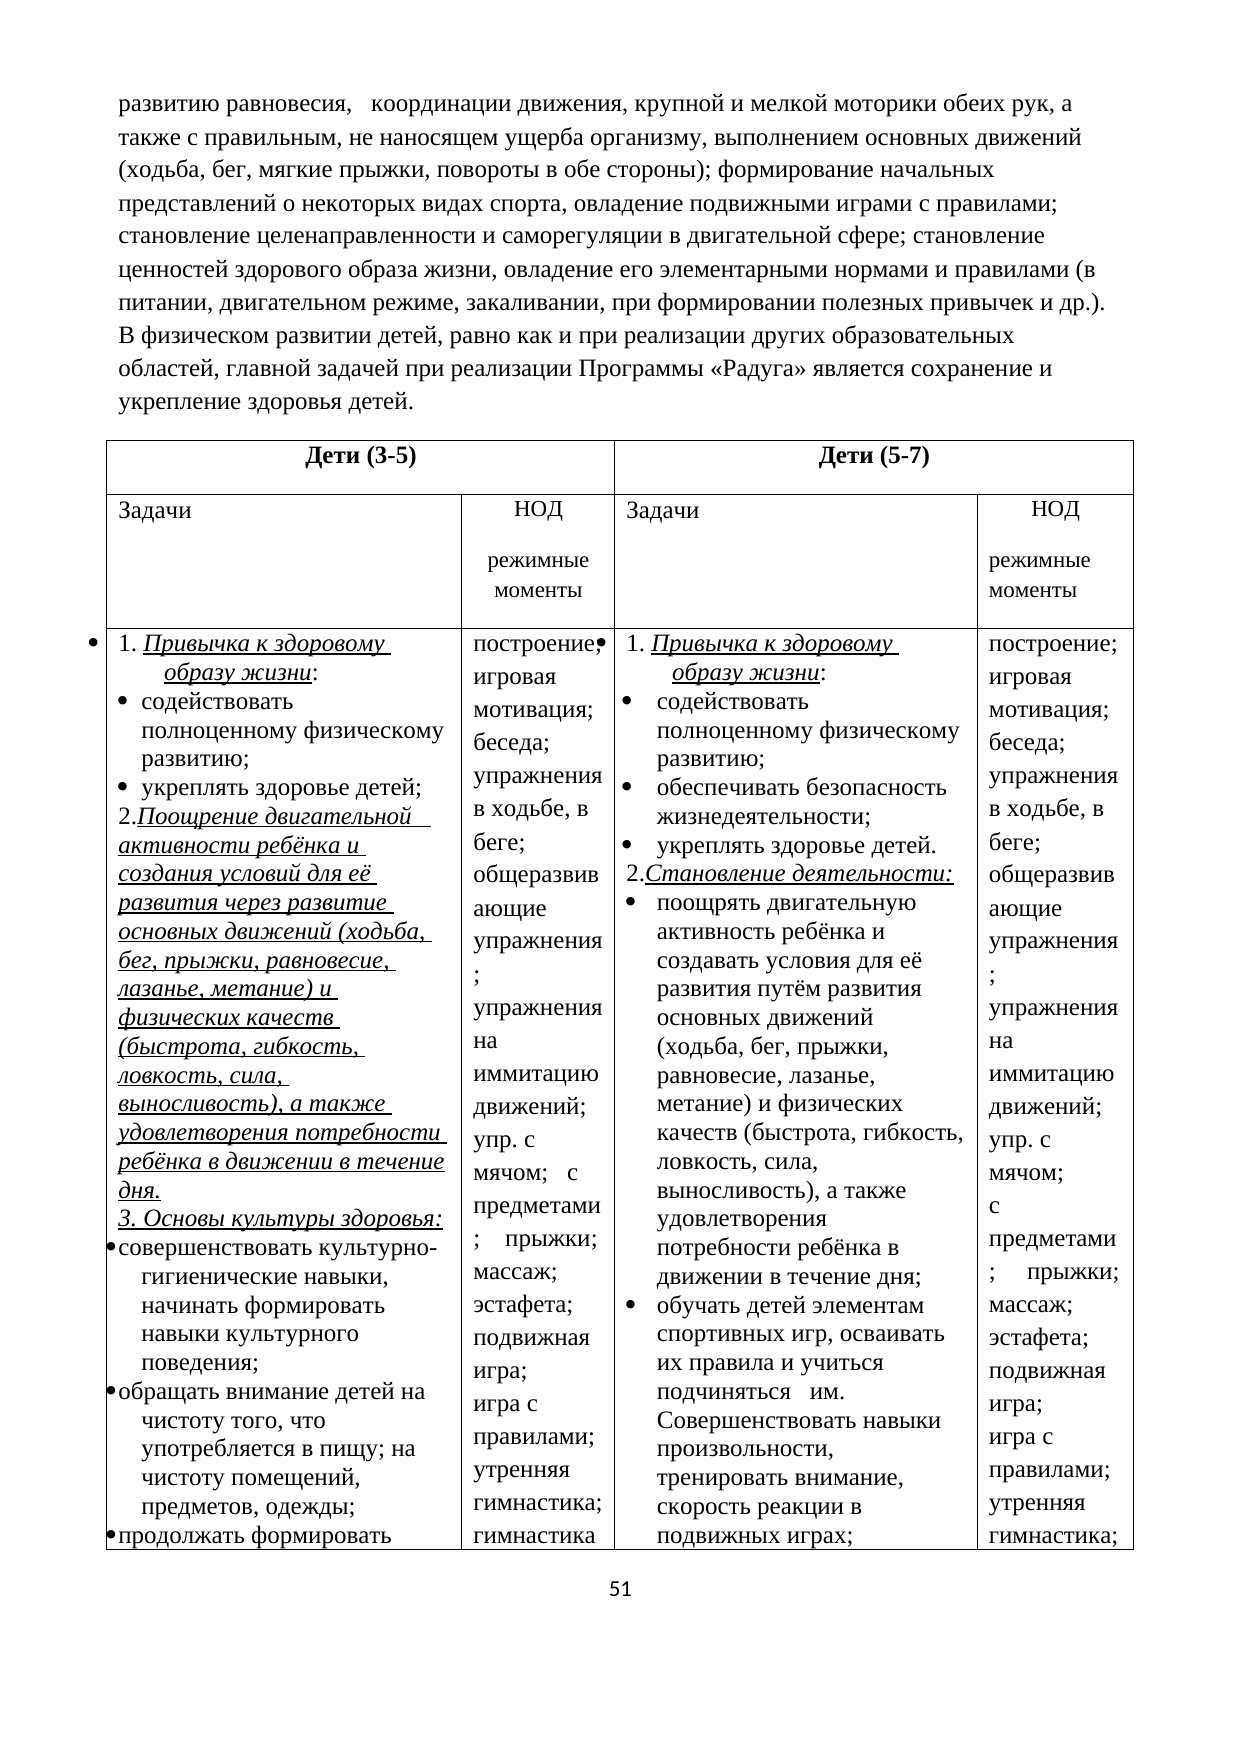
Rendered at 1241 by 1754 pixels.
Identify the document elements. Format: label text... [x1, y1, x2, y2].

table_cell НОД режимные моменты [462, 495, 614, 627]
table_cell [107, 629, 461, 1549]
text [118, 88, 1122, 414]
table_header Дети (5-7) [615, 441, 1133, 494]
table_cell Задачи [107, 495, 461, 627]
table_header Дети (3-5) [107, 441, 614, 494]
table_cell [615, 629, 977, 1549]
table_cell Задачи [615, 495, 977, 627]
table_cell НОД режимные моменты [978, 495, 1133, 627]
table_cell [462, 629, 614, 1549]
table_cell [978, 629, 1133, 1549]
